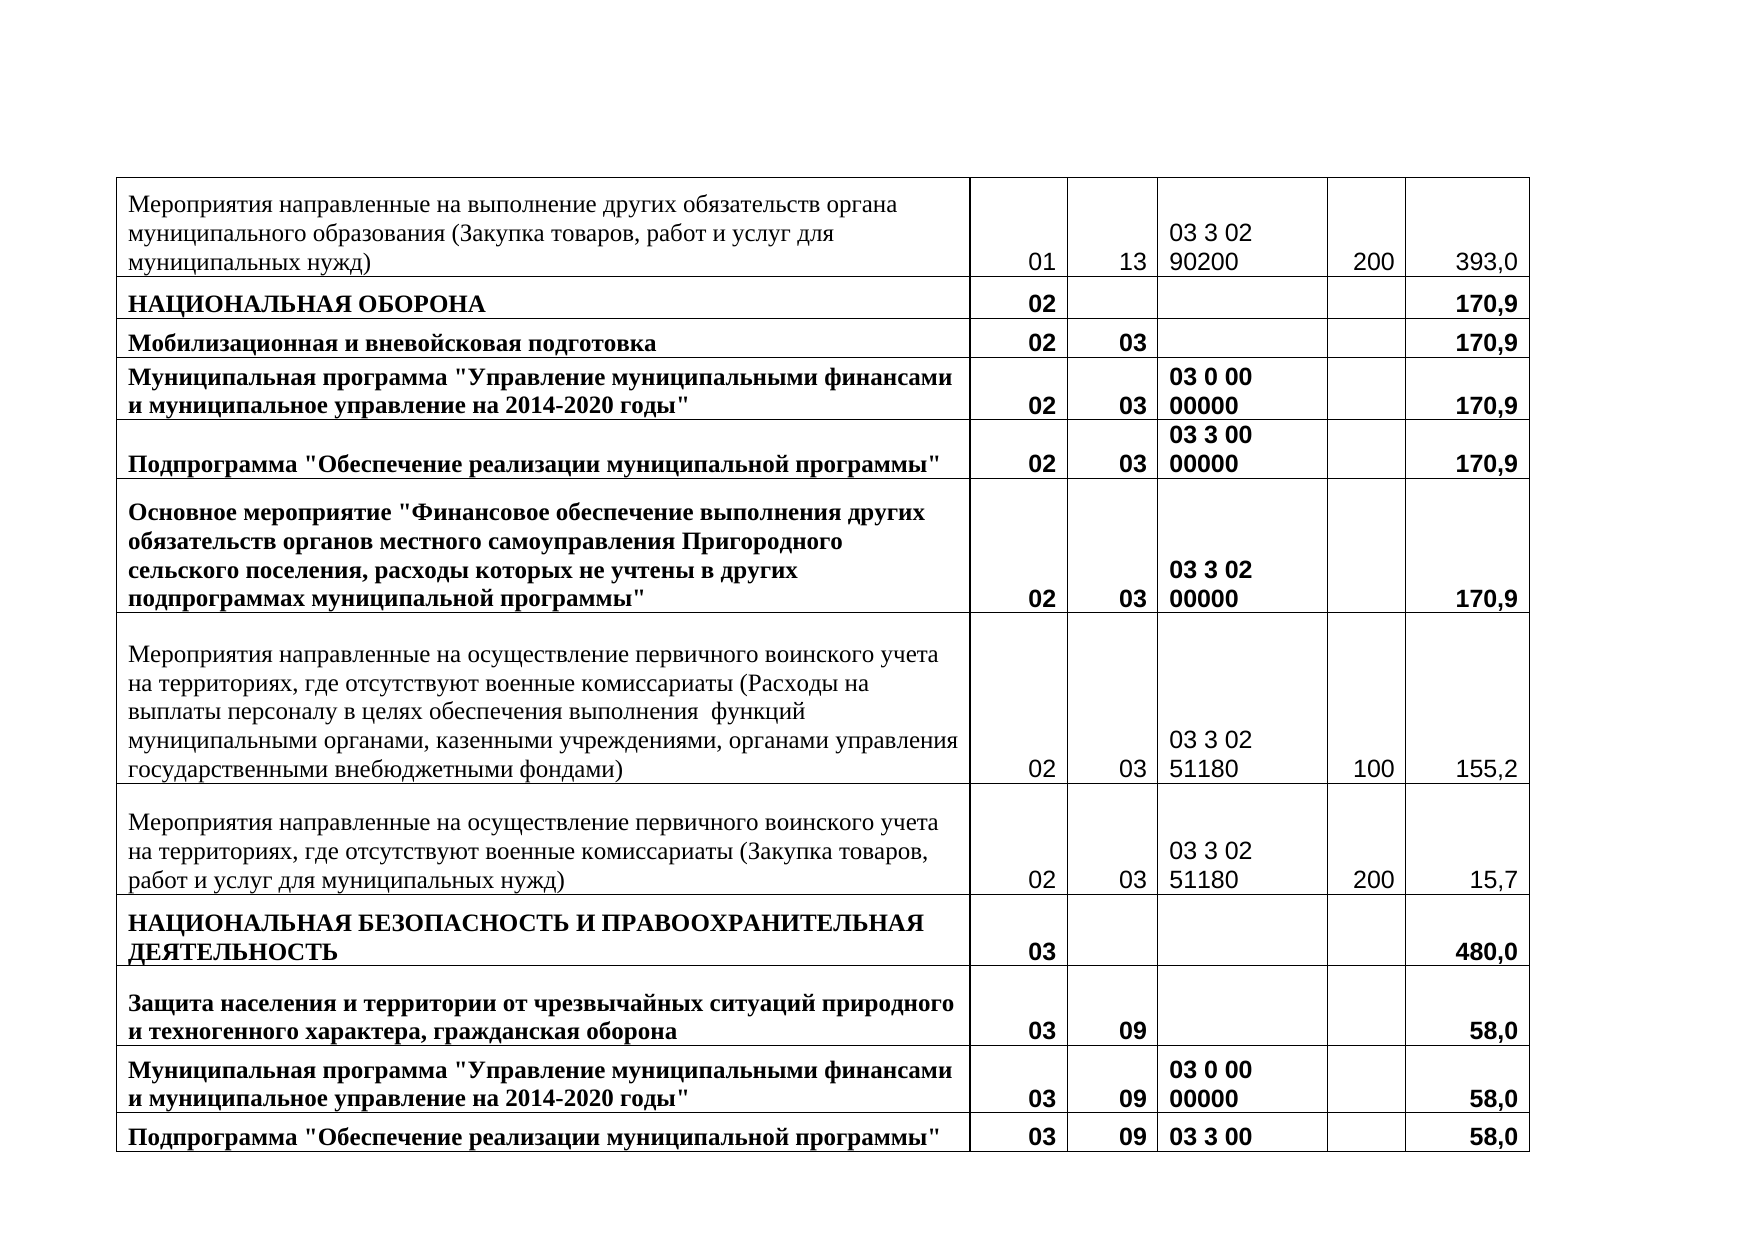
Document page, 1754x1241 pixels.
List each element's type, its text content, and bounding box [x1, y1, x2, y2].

table_cell 03 3 02 51180 [1158, 613, 1327, 783]
table_cell 03 0 00 00000 [1158, 1046, 1327, 1112]
table_cell 393,0 [1406, 178, 1529, 276]
table_cell [1158, 895, 1327, 965]
table_cell 03 [971, 895, 1067, 965]
table_cell 170,9 [1406, 358, 1529, 419]
table_cell Мероприятия направленные на выполнение других обязательств органа муниципального образования (Закупка товаров, работ и услуг для муниципальных нужд) [117, 178, 969, 276]
table_cell [1158, 319, 1327, 357]
table_cell 03 3 02 90200 [1158, 178, 1327, 276]
table_cell 09 [1068, 966, 1157, 1045]
table_cell 03 3 02 51180 [1158, 784, 1327, 893]
table_cell 02 [971, 613, 1067, 783]
table_cell 170,9 [1406, 420, 1529, 478]
table_cell 09 [1068, 1046, 1157, 1112]
table_cell [1328, 319, 1405, 357]
table_cell 03 [971, 966, 1067, 1045]
table_cell 170,9 [1406, 277, 1529, 318]
table_cell Мероприятия направленные на осуществление первичного воинского учета на территориях, где отсутствуют военные комиссариаты (Расходы на выплаты персоналу в целях обеспечения выполнения функций муниципальными органами, казенными учреждениями, органами управления государственными внебюджетными фондами) [117, 613, 969, 783]
table_cell 13 [1068, 178, 1157, 276]
table_cell 03 [1068, 479, 1157, 612]
table_cell 03 [971, 1046, 1067, 1112]
table_cell [1328, 358, 1405, 419]
table_cell 02 [971, 784, 1067, 893]
table_cell НАЦИОНАЛЬНАЯ БЕЗОПАСНОСТЬ И ПРАВООХРАНИТЕЛЬНАЯ ДЕЯТЕЛЬНОСТЬ [117, 895, 969, 965]
table_cell Основное мероприятие "Финансовое обеспечение выполнения других обязательств органов местного самоуправления Пригородного сельского поселения, расходы которых не учтены в других подпрограммах муниципальной программы" [117, 479, 969, 612]
table_cell [1068, 895, 1157, 965]
table_cell 02 [971, 479, 1067, 612]
table_cell 480,0 [1406, 895, 1529, 965]
table_cell [1328, 895, 1405, 965]
table_cell 15,7 [1406, 784, 1529, 893]
table_cell 155,2 [1406, 613, 1529, 783]
table_cell [1068, 277, 1157, 318]
table_cell [1328, 420, 1405, 478]
table_cell 03 [1068, 784, 1157, 893]
table_cell [1328, 1046, 1405, 1112]
table_cell 03 [1068, 358, 1157, 419]
table_cell 03 [1068, 613, 1157, 783]
table_cell Подпрограмма "Обеспечение реализации муниципальной программы" [117, 420, 969, 478]
table_cell [1158, 277, 1327, 318]
table_cell Мобилизационная и вневойсковая подготовка [117, 319, 969, 357]
table_cell 03 [1068, 420, 1157, 478]
table_cell 58,0 [1406, 1113, 1529, 1151]
table_cell Муниципальная программа "Управление муниципальными финансами и муниципальное управление на 2014-2020 годы" [117, 1046, 969, 1112]
table_cell 170,9 [1406, 319, 1529, 357]
table_cell 58,0 [1406, 1046, 1529, 1112]
table_cell 200 [1328, 784, 1405, 893]
table_cell [1328, 277, 1405, 318]
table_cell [117, 1113, 969, 1151]
table_cell [1328, 479, 1405, 612]
table_cell 100 [1328, 613, 1405, 783]
table_cell 03 0 00 00000 [1158, 358, 1327, 419]
table_cell 02 [971, 319, 1067, 357]
table_cell 03 [1068, 319, 1157, 357]
table_cell НАЦИОНАЛЬНАЯ ОБОРОНА [117, 277, 969, 318]
table_cell 03 3 02 00000 [1158, 479, 1327, 612]
table_cell Защита населения и территории от чрезвычайных ситуаций природного и техногенного характера, гражданская оборона [117, 966, 969, 1045]
table_cell 03 3 00 00000 [1158, 1113, 1327, 1151]
table_cell 02 [971, 277, 1067, 318]
table_cell 170,9 [1406, 479, 1529, 612]
table_cell 02 [971, 358, 1067, 419]
table_cell 58,0 [1406, 966, 1529, 1045]
table_cell [1328, 1113, 1405, 1151]
table_cell 200 [1328, 178, 1405, 276]
table_cell 09 [1068, 1113, 1157, 1151]
table_cell 03 [971, 1113, 1067, 1151]
table_cell [1158, 966, 1327, 1045]
table_cell Муниципальная программа "Управление муниципальными финансами и муниципальное управление на 2014-2020 годы" [117, 358, 969, 419]
table_cell Мероприятия направленные на осуществление первичного воинского учета на территориях, где отсутствуют военные комиссариаты (Закупка товаров, работ и услуг для муниципальных нужд) [117, 784, 969, 893]
table_cell 02 [971, 420, 1067, 478]
table_cell [1328, 966, 1405, 1045]
table_cell 01 [971, 178, 1067, 276]
table_cell 03 3 00 00000 [1158, 420, 1327, 478]
